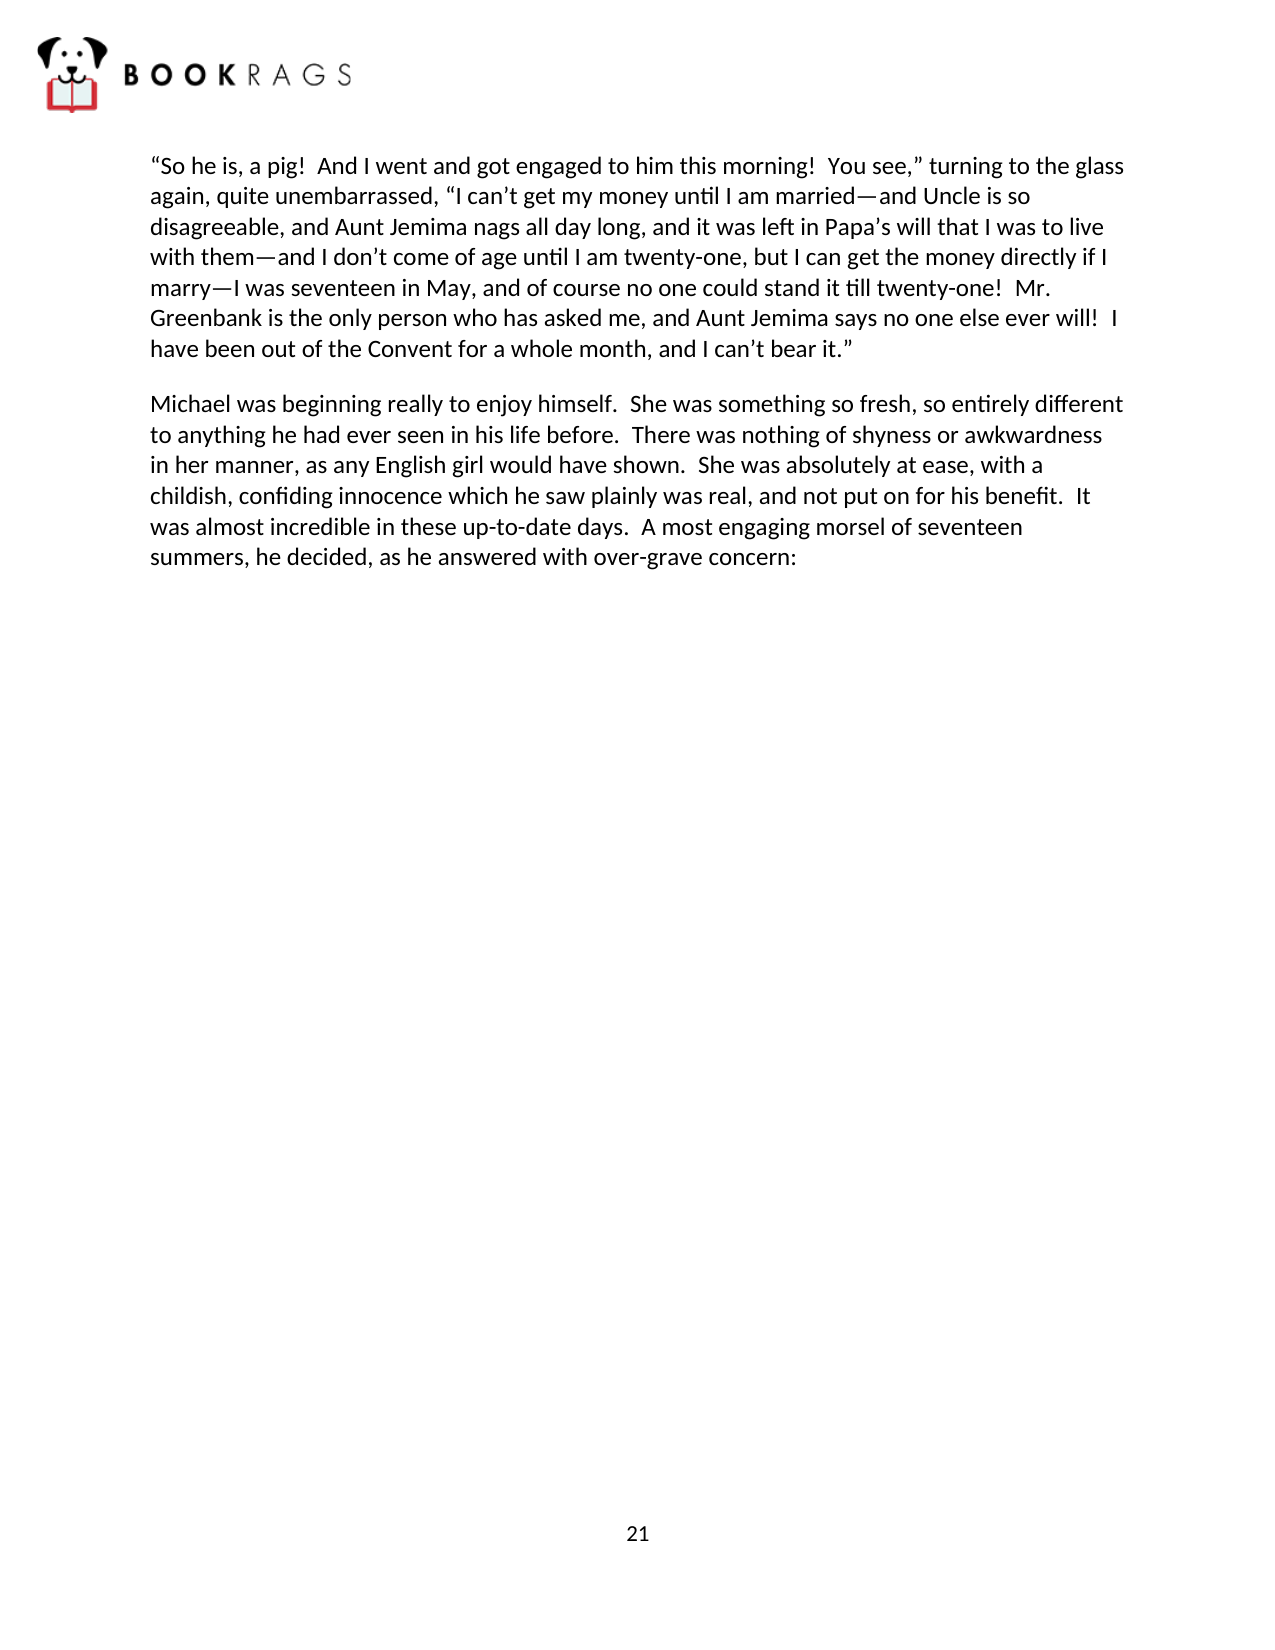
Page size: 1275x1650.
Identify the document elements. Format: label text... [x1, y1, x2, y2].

text Michael was beginning really to enjoy himself. She was something so fresh, so entirely different to anything he had ever seen in his life before. There was nothing of shyness or awkwardness in her manner, as any English girl would have shown. She was absolutely at ease, with a childish, confiding innocence which he saw plainly was real, and not put on for his benefit. It was almost incredible in these up-to-date days. A most engaging morsel of seventeen summers, he decided, as he answered with over-grave concern: [150, 389, 1125, 572]
text “So he is, a pig! And I went and got engaged to him this morning! You see,” turning to the glass again, quite unembarrassed, “I can’t get my money until I am married—­and Uncle is so disagreeable, and Aunt Jemima nags all day long, and it was left in Papa’s will that I was to live with them—­and I don’t come of age until I am twenty-one, but I can get the money directly if I marry—­I was seventeen in May, and of course no one could stand it till twenty-one! Mr. Greenbank is the only person who has asked me, and Aunt Jemima says no one else ever will! I have been out of the Convent for a whole month, and I can’t bear it.” [150, 150, 1125, 364]
picture [37, 37, 351, 113]
